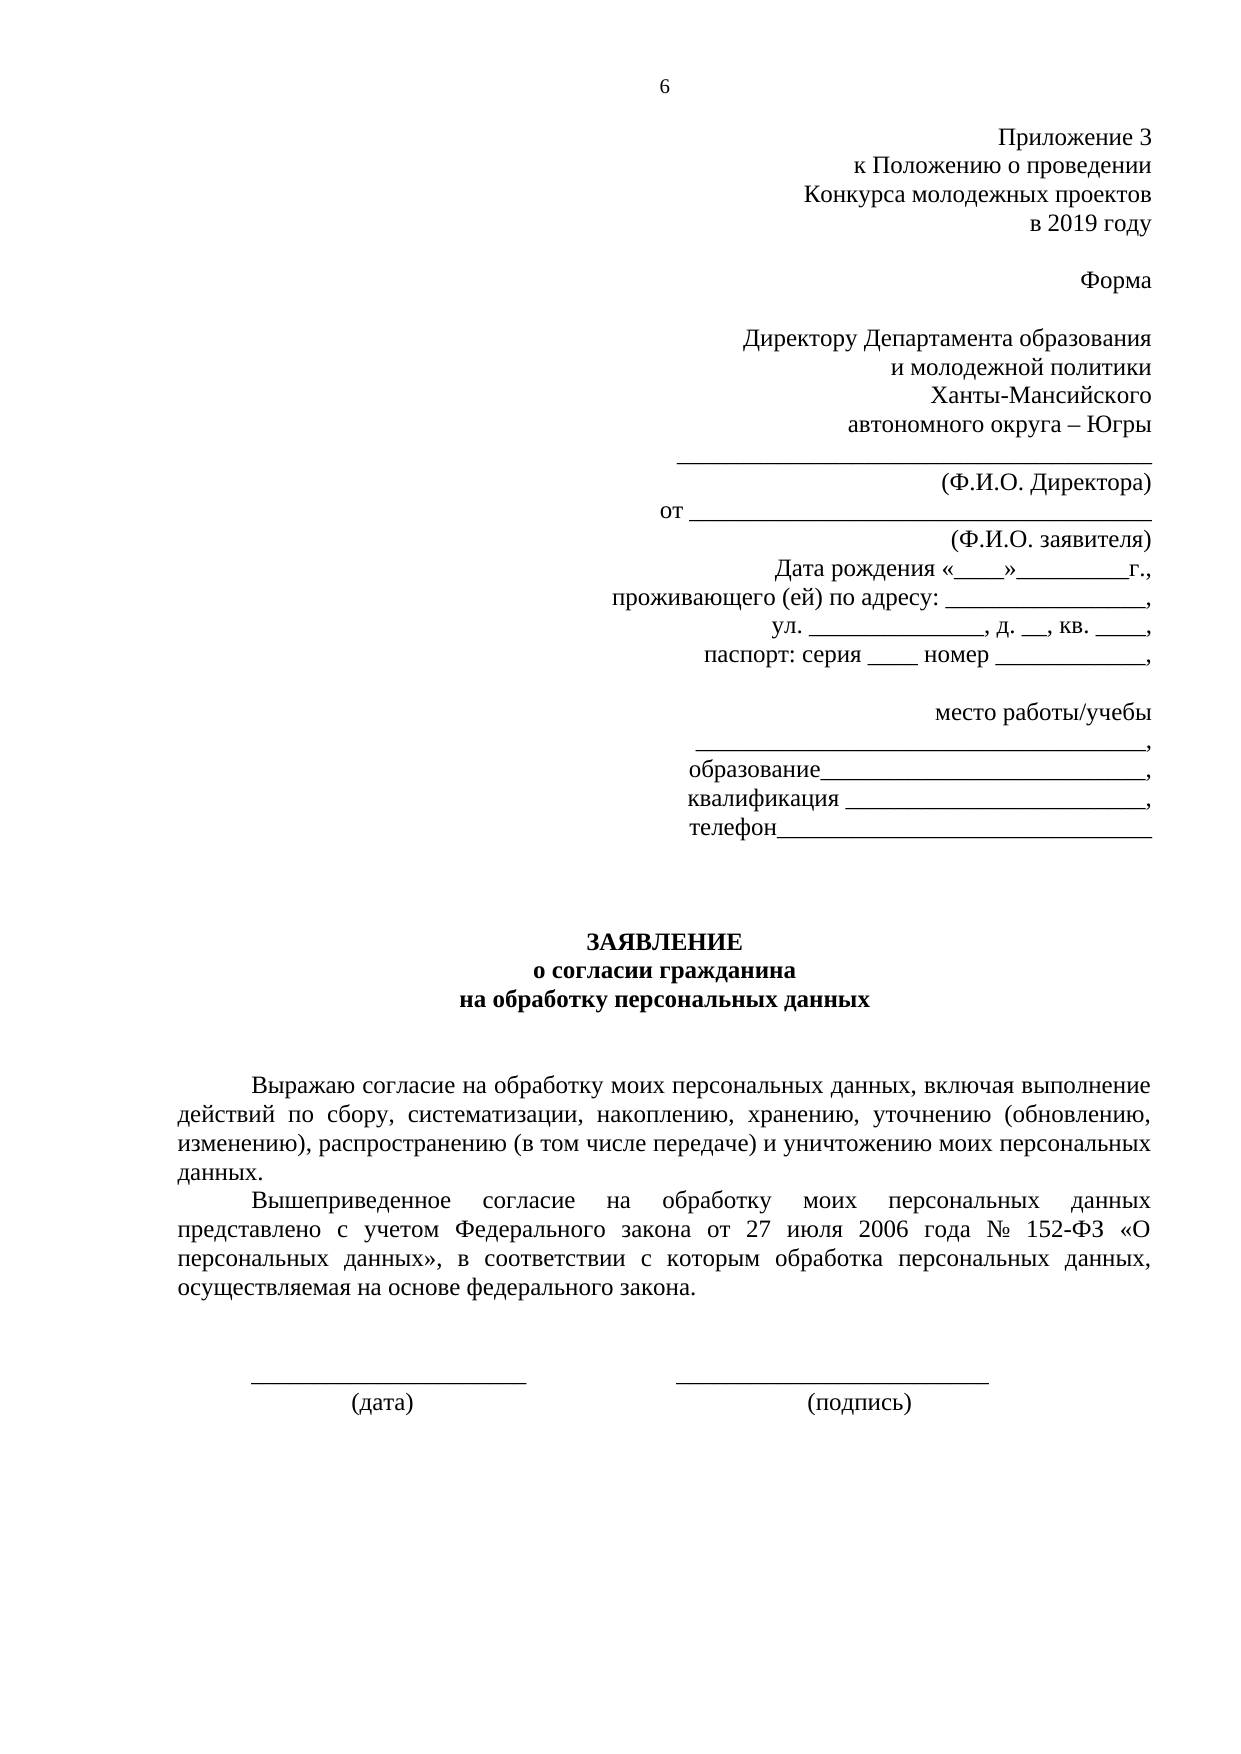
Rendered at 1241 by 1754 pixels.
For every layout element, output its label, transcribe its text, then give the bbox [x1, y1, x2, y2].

text Дата рождения «____»_________г., [605, 553, 1152, 582]
text (Ф.И.О. Директора) [605, 467, 1152, 496]
text Конкурса молодежных проектов [177, 179, 1152, 208]
text образование__________________________, [605, 754, 1152, 783]
text ______________________________________ [605, 438, 1152, 467]
text проживающего (ей) по адресу: ________________, [605, 582, 1152, 611]
text Вышеприведенное согласие на обработку моих персональных данных представлено с учетом Федерального закона от 27 июля 2006 года № 152-ФЗ «О персональных данных», в соответствии с которым обработка персональных данных, осуществляемая на основе федерального закона. [177, 1186, 1152, 1301]
text Директору Департамента образования [605, 323, 1152, 352]
text (дата) (подпись) [177, 1387, 1152, 1416]
text квалификация ________________________, [605, 783, 1152, 812]
text Ханты-Мансийского [605, 381, 1152, 409]
text в 2019 году [177, 208, 1152, 237]
text на обработку персональных данных [177, 984, 1152, 1013]
text и молодежной политики [605, 352, 1152, 381]
text Приложение 3 [177, 122, 1152, 151]
text Выражаю согласие на обработку моих персональных данных, включая выполнение действий по сбору, систематизации, накоплению, хранению, уточнению (обновлению, изменению), распространению (в том числе передаче) и уничтожению моих персональных данных. [177, 1071, 1152, 1186]
text ул. ______________, д. __, кв. ____, [605, 611, 1152, 639]
text место работы/учебы ____________________________________, [605, 697, 1152, 754]
text от _____________________________________ [605, 496, 1152, 524]
text Форма [177, 266, 1152, 294]
text телефон______________________________ [605, 812, 1152, 841]
text (Ф.И.О. заявителя) [605, 524, 1152, 553]
text ЗАЯВЛЕНИЕ [177, 927, 1152, 956]
text ______________________ _________________________ [177, 1358, 1152, 1387]
text к Положению о проведении [177, 151, 1152, 179]
text о согласии гражданина [177, 956, 1152, 984]
text паспорт: серия ____ номер ____________, [605, 639, 1152, 668]
text автономного округа – Югры [605, 409, 1152, 438]
